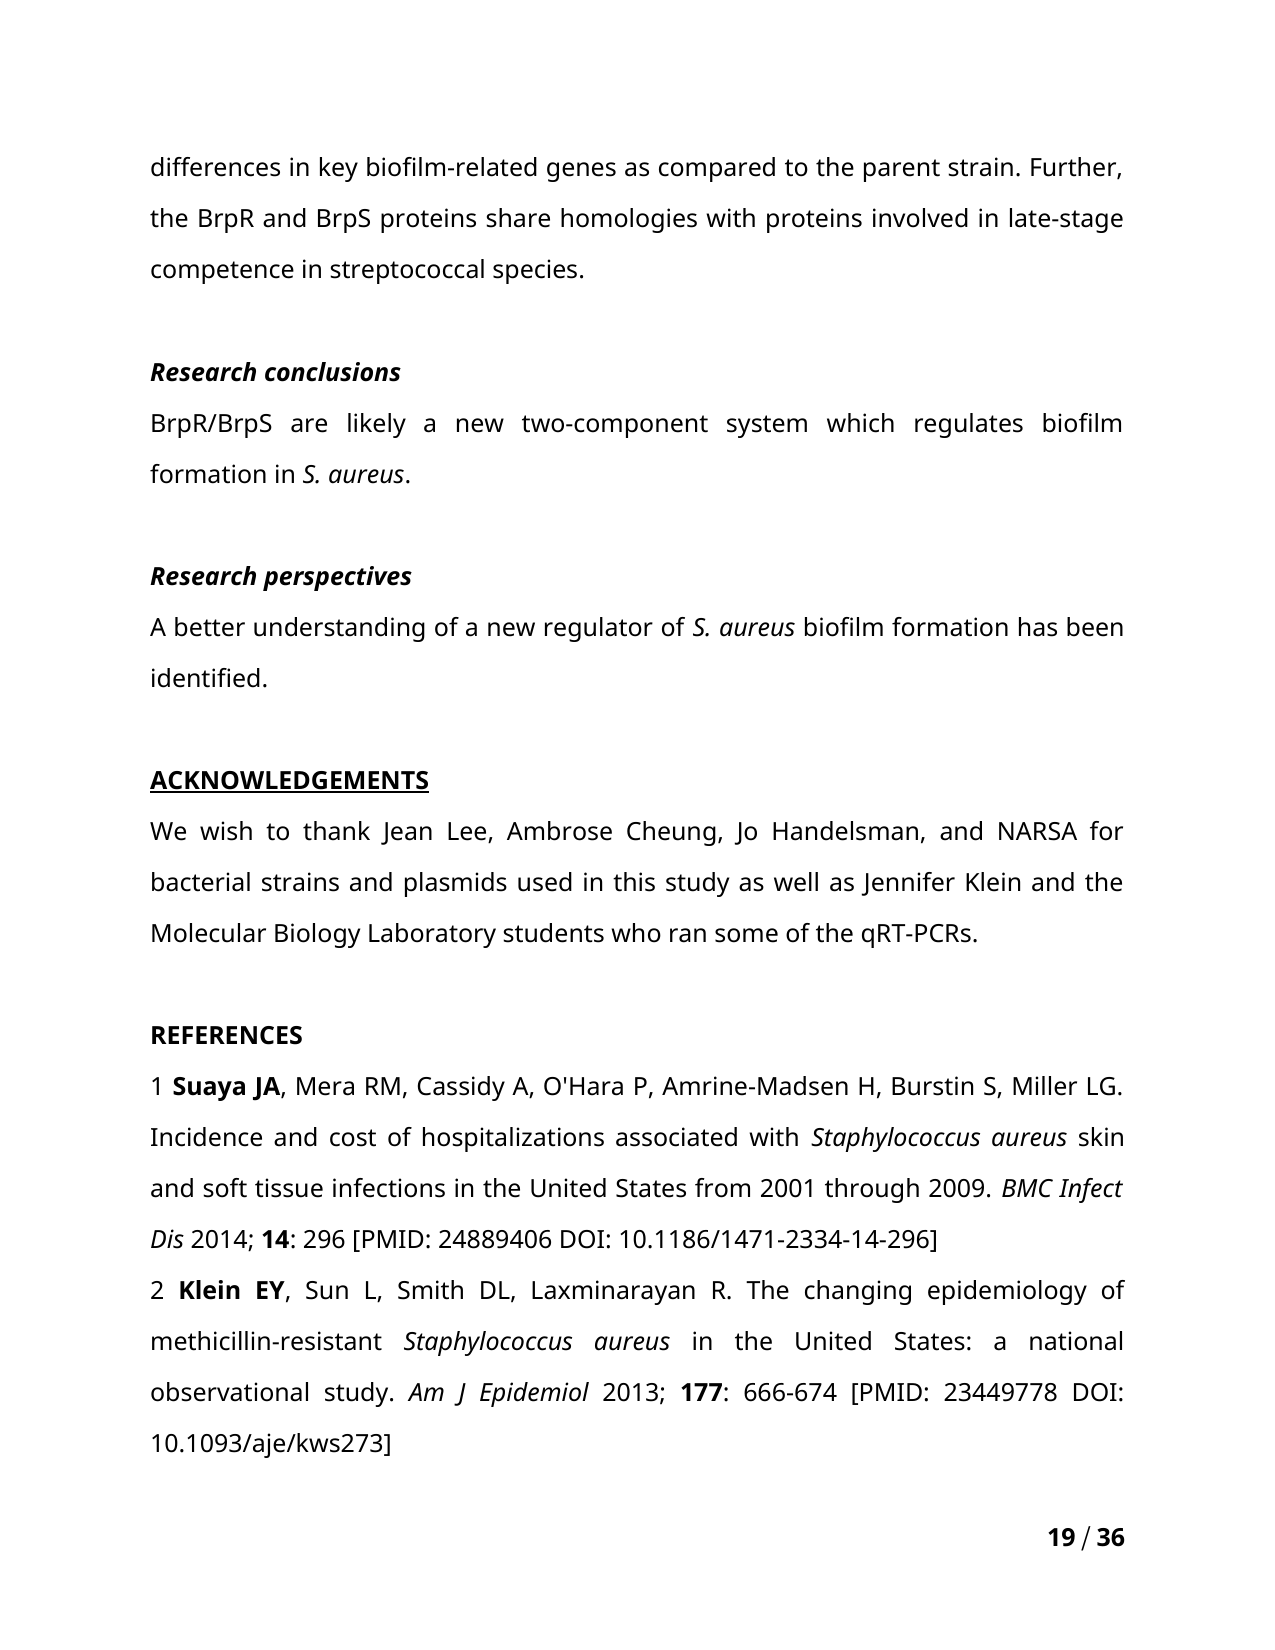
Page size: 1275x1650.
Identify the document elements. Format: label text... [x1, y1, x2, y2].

text We wish to thank Jean Lee, Ambrose Cheung, Jo Handelsman, and NARSA for bacterial strains and plasmids used in this study as well as Jennifer Klein and the Molecular Biology Laboratory students who ran some of the qRT-PCRs. [150, 813, 1125, 950]
text ACKNOWLEDGEMENTS [150, 762, 1125, 797]
text 1 Suaya JA, Mera RM, Cassidy A, O'Hara P, Amrine-Madsen H, Burstin S, Miller LG. Incidence and cost of hospitalizations associated with Staphylococcus aureus skin and soft tissue infections in the United States from 2001 through 2009. BMC Infect Dis 2014; 14: 296 [PMID: 24889406 DOI: 10.1186/1471-2334-14-296] [150, 1069, 1125, 1256]
text A better understanding of a new regulator of S. aureus biofilm formation has been identified. [150, 609, 1125, 694]
text REFERENCES [150, 1018, 1125, 1052]
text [150, 150, 1125, 286]
text BrpR/BrpS are likely a new two-component system which regulates biofilm formation in S. aureus. [150, 405, 1125, 490]
text Research perspectives [150, 558, 1125, 592]
text 2 Klein EY, Sun L, Smith DL, Laxminarayan R. The changing epidemiology of methicillin-resistant Staphylococcus aureus in the United States: a national observational study. Am J Epidemiol 2013; 177: 666-674 [PMID: 23449778 DOI: 10.1093/aje/kws273] [150, 1273, 1125, 1460]
text Research conclusions [150, 354, 1125, 388]
